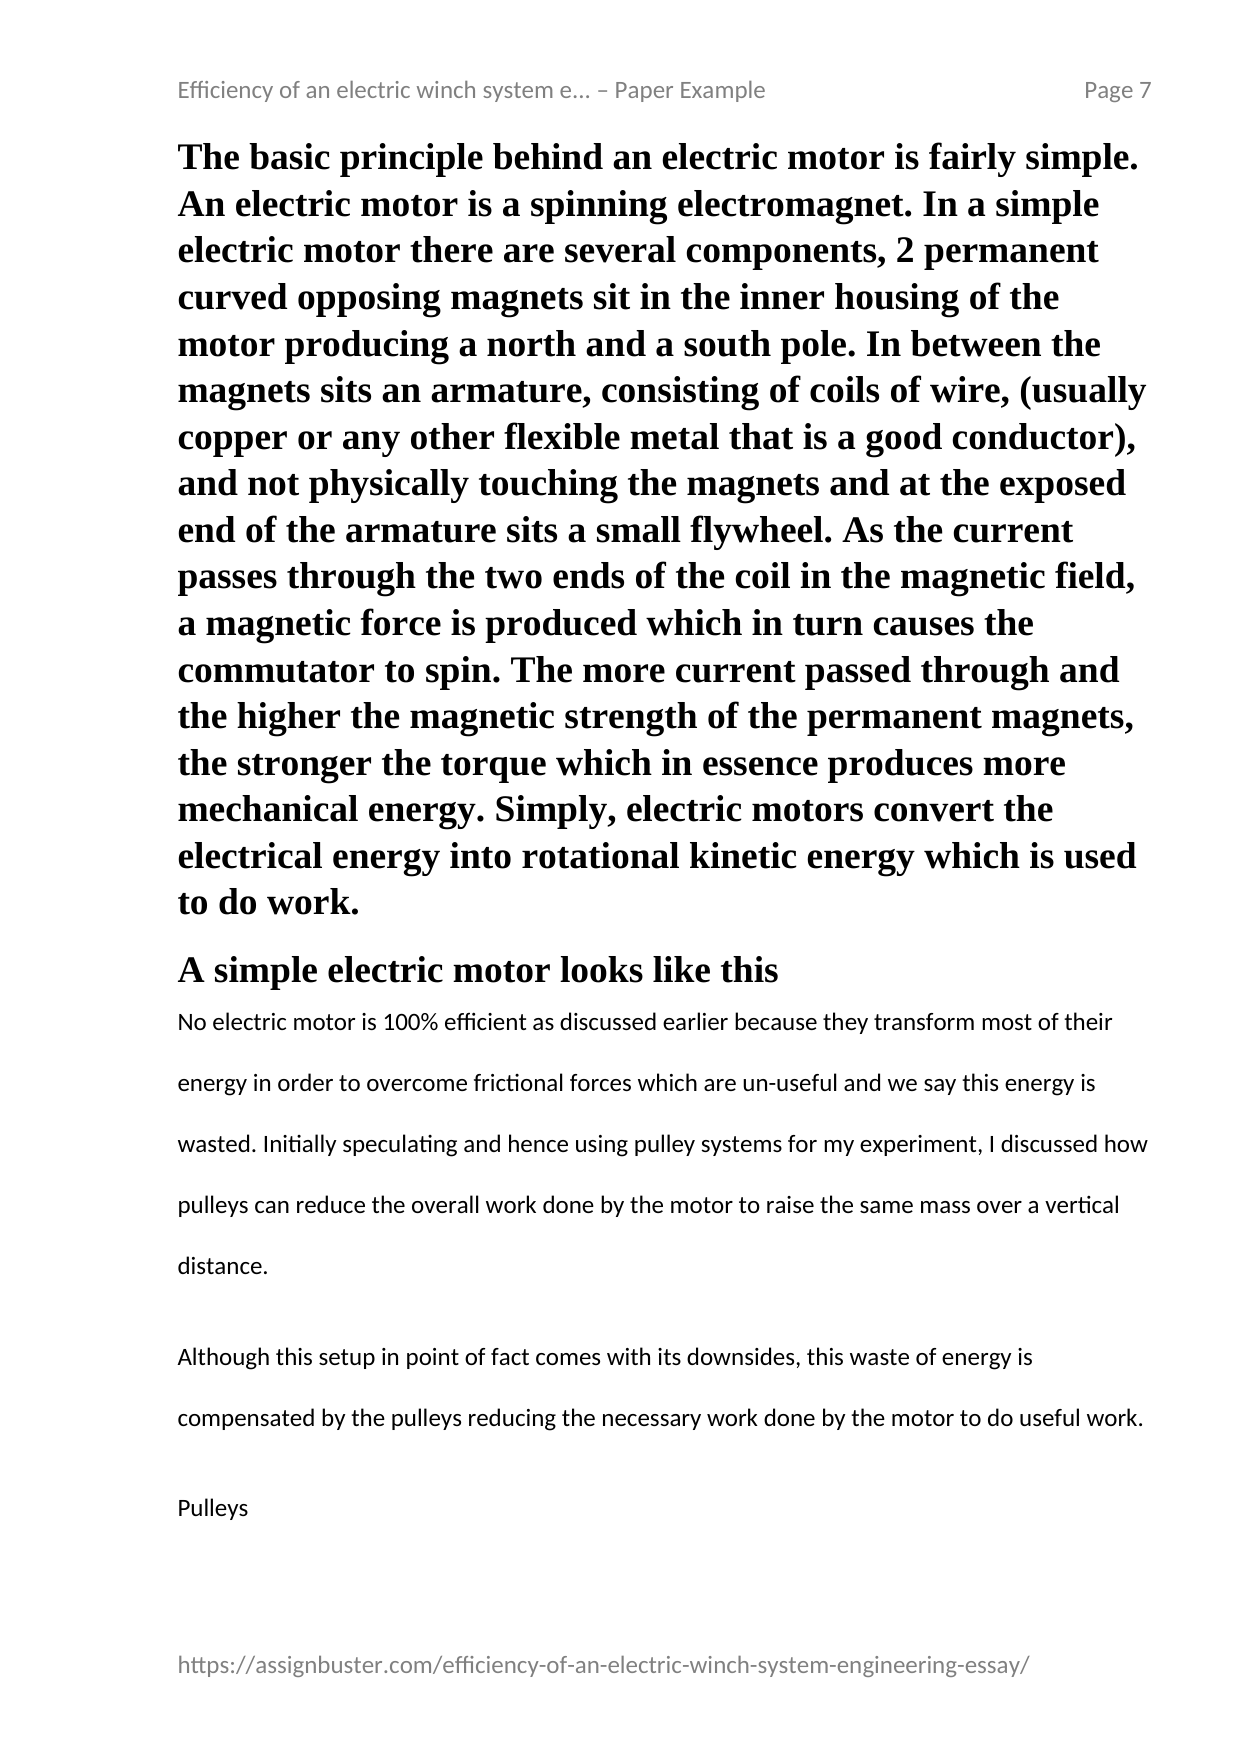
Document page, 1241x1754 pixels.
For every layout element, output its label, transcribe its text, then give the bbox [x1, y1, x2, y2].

text Although this setup in point of fact comes with its downsides, this waste of energy is compensated by the pulleys reducing the necessary work done by the motor to do useful work. [177, 1341, 1152, 1432]
subtitle A simple electric motor looks like this [177, 947, 1152, 990]
subtitle The basic principle behind an electric motor is fairly simple. An electric motor is a spinning electromagnet. In a simple electric motor there are several components, 2 permanent curved opposing magnets sit in the inner housing of the motor producing a north and a south pole. In between the magnets sits an armature, consisting of coils of wire, (usually copper or any other flexible metal that is a good conductor), and not physically touching the magnets and at the exposed end of the armature sits a small flywheel. As the current passes through the two ends of the coil in the magnetic field, a magnetic force is produced which in turn causes the commutator to spin. The more current passed through and the higher the magnetic strength of the permanent magnets, the stronger the torque which in essence produces more mechanical energy. Simply, electric motors convert the electrical energy into rotational kinetic energy which is used to do work. [177, 135, 1152, 923]
text No electric motor is 100% efficient as discussed earlier because they transform most of their energy in order to overcome frictional forces which are un-useful and we say this energy is wasted. Initially speculating and hence using pulley systems for my experiment, I discussed how pulleys can reduce the overall work done by the motor to raise the same mass over a vertical distance. [177, 1006, 1152, 1281]
text Pulleys [177, 1492, 1152, 1523]
